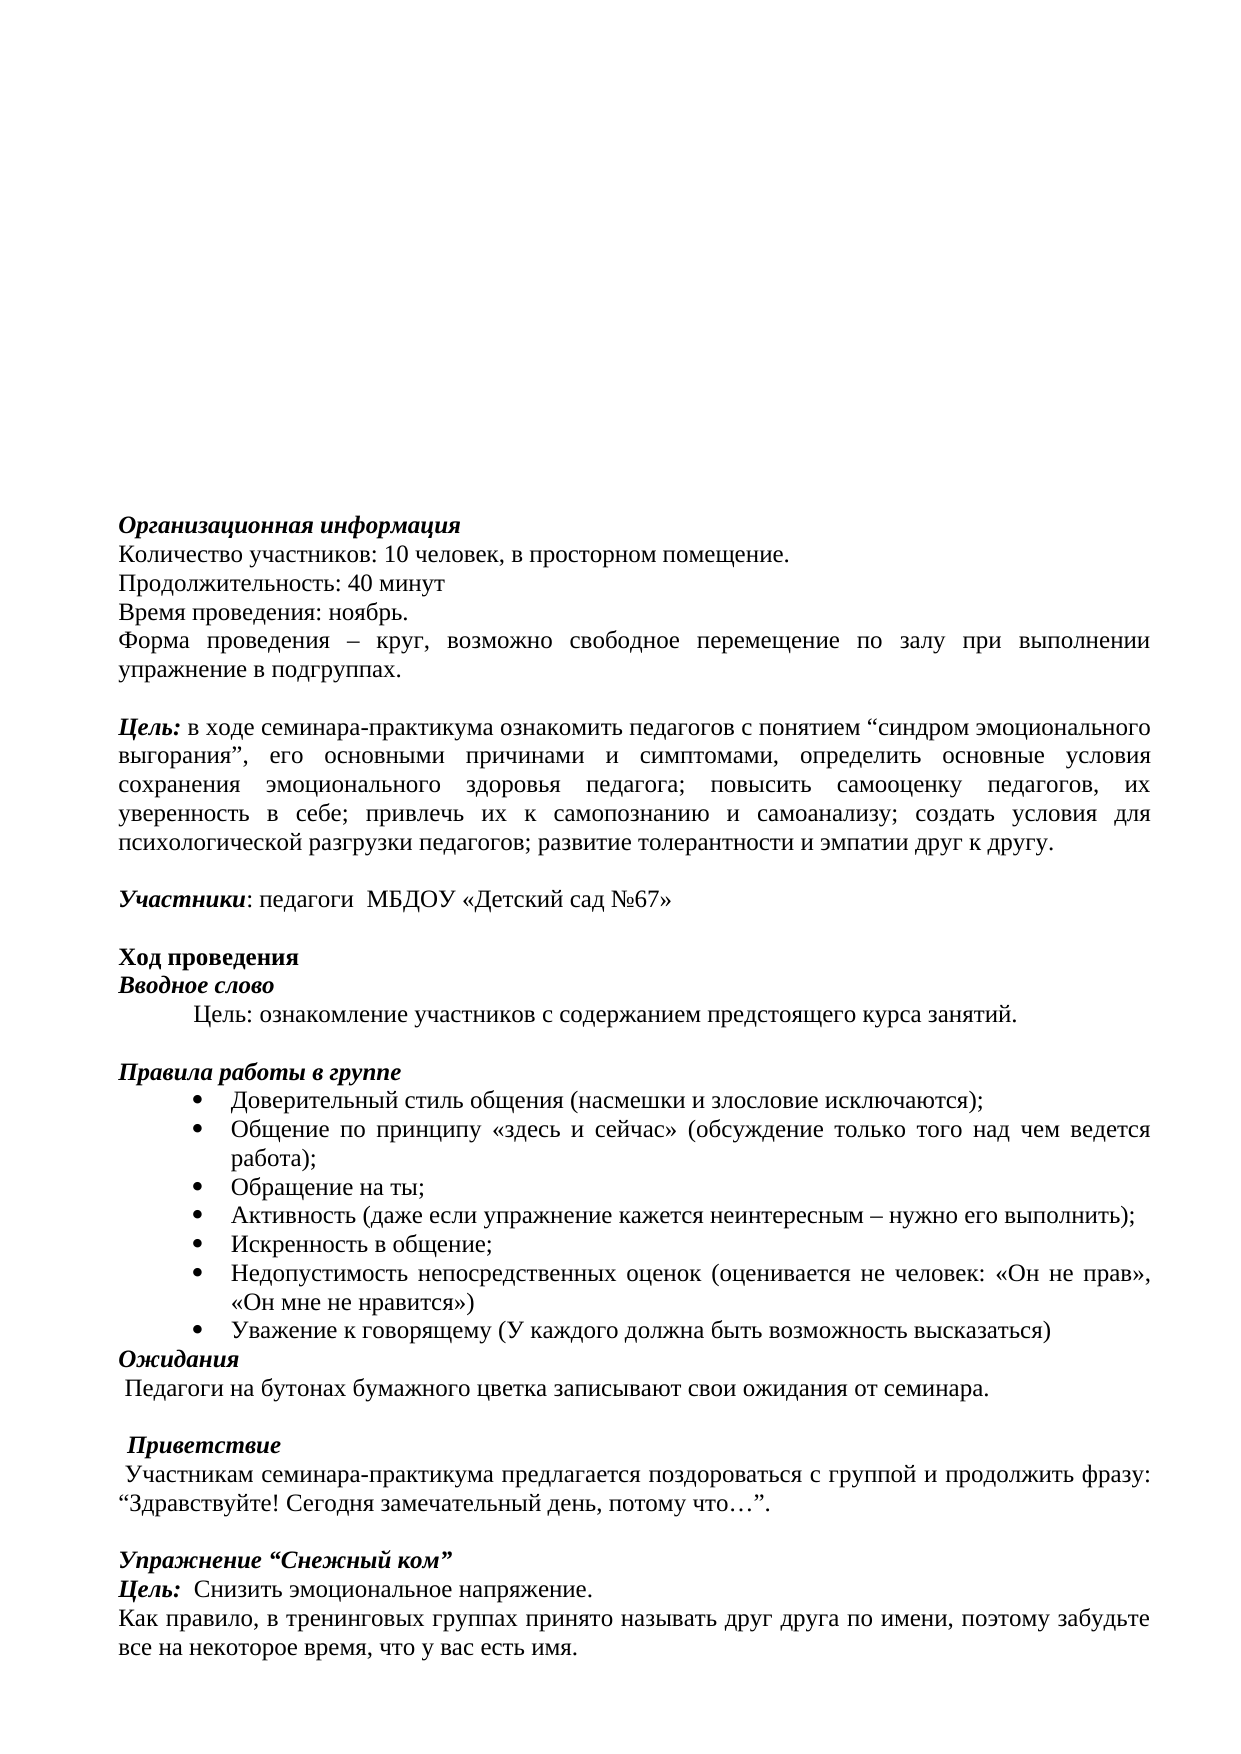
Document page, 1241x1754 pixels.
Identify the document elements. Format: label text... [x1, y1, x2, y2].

text Организационная информация [118, 510, 1152, 539]
list Обращение на ты; [193, 1172, 1152, 1200]
text Педагоги на бутонах бумажного цветка записывают свои ожидания от семинара. [118, 1373, 1152, 1402]
text Ход проведения [118, 942, 1152, 970]
text Правила работы в группе [118, 1057, 1152, 1085]
text Приветствие [118, 1430, 1152, 1459]
list Активность (даже если упражнение кажется неинтересным – нужно его выполнить); [193, 1200, 1152, 1229]
text Как правило, в тренинговых группах принято называть друг друга по имени, поэтому забудьте все на некоторое время, что у вас есть имя. [118, 1603, 1152, 1660]
list Общение по принципу «здесь и сейчас» (обсуждение только того над чем ведется работа); [193, 1114, 1152, 1172]
text Количество участников: 10 человек, в просторном помещение. [118, 539, 1152, 568]
list Доверительный стиль общения (насмешки и злословие исключаются); [193, 1085, 1152, 1114]
text Упражнение “Снежный ком” [118, 1545, 1152, 1574]
text Продолжительность: 40 минут [118, 568, 1152, 597]
list Недопустимость непосредственных оценок (оценивается не человек: «Он не прав», «Он мне не нравится») [193, 1258, 1152, 1315]
text Ожидания [118, 1344, 1152, 1373]
text Цель: Снизить эмоциональное напряжение. [118, 1574, 1152, 1603]
text Вводное слово [118, 970, 1152, 999]
list Уважение к говорящему (У каждого должна быть возможность высказаться) [193, 1315, 1152, 1344]
text Участники: педагоги МБДОУ «Детский сад №67» [118, 884, 1152, 913]
text Время проведения: ноябрь. [118, 597, 1152, 625]
text Цель: ознакомление участников с содержанием предстоящего курса занятий. [193, 999, 1152, 1028]
text Цель: в ходе семинара-практикума ознакомить педагогов с понятием “синдром эмоционального выгорания”, его основными причинами и симптомами, определить основные условия сохранения эмоционального здоровья педагога; повысить самооценку педагогов, их уверенность в себе; привлечь их к самопознанию и самоанализу; создать условия для психологической разгрузки педагогов; развитие толерантности и эмпатии друг к другу. [118, 712, 1152, 855]
list Искренность в общение; [193, 1229, 1152, 1258]
text Участникам семинара-практикума предлагается поздороваться с группой и продолжить фразу: “Здравствуйте! Сегодня замечательный день, потому что…”. [118, 1459, 1152, 1517]
text Форма проведения – круг, возможно свободное перемещение по залу при выполнении упражнение в подгруппах. [118, 625, 1152, 683]
